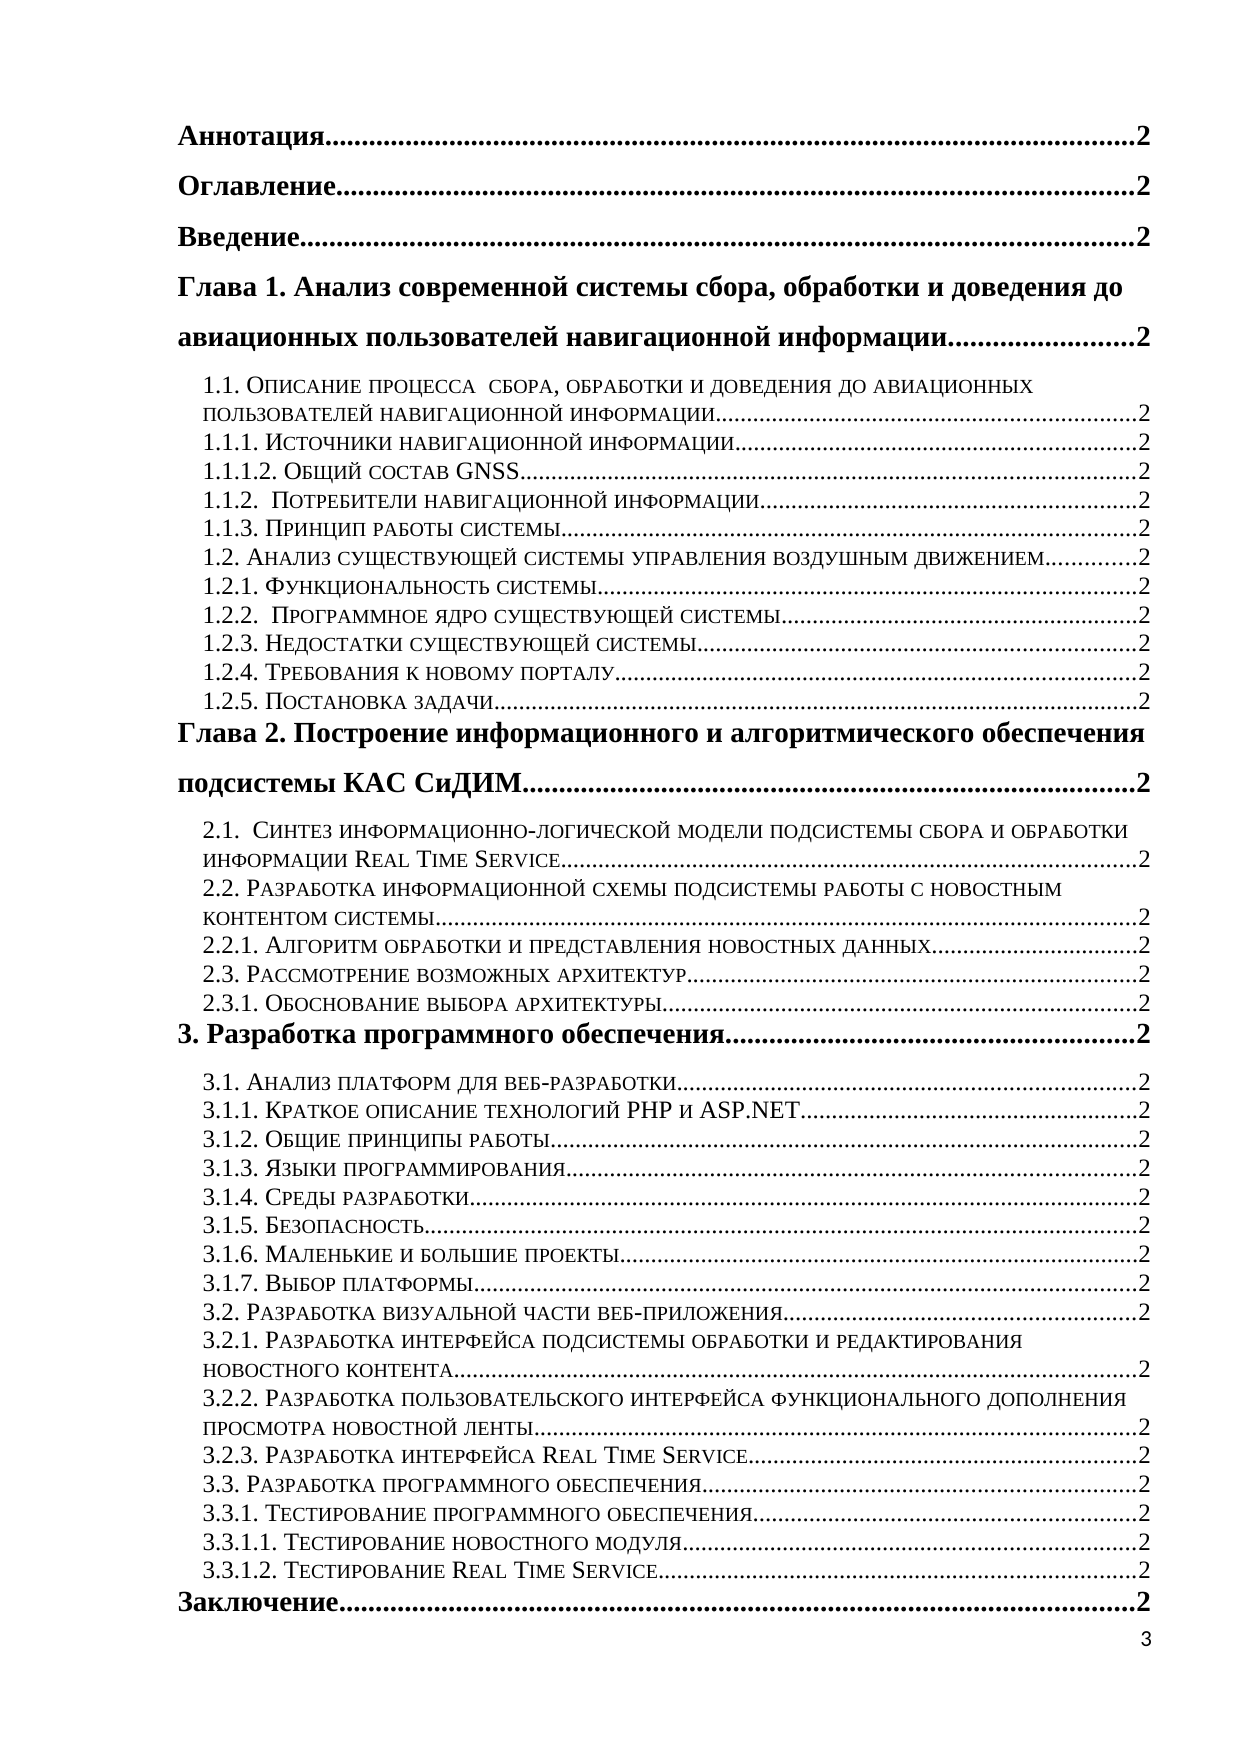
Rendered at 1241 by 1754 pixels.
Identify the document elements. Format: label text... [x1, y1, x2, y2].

text 1.1.2. Потребители навигационной информации 2 [202, 485, 1152, 513]
text 1.1.1. Источники навигационной информации. 2 [202, 427, 1152, 456]
text 1.1.3. Принцип работы системы. 2 [202, 513, 1152, 542]
text 1.1.1.2. Общий состав GNSS. 2 [202, 456, 1152, 485]
text 3.1.3. Языки программирования. 2 [202, 1153, 1152, 1182]
text 3.1.2. Общие принципы работы. 2 [202, 1124, 1152, 1153]
text Аннотация 2 [177, 118, 1152, 152]
text 3.1.6. Маленькие и большие проекты. 2 [202, 1239, 1152, 1268]
text Введение. 2 [177, 219, 1152, 252]
text Глава 1. Анализ современной системы сбора, обработки и доведения до авиационных пользователей навигационной информации. 2 [177, 269, 1152, 353]
text 3.1.4. Среды разработки. 2 [202, 1182, 1152, 1211]
text 3.2.1. Разработка интерфейса подсистемы обработки и редактирования новостного контента. 2 [202, 1326, 1152, 1383]
text 3.1.1. Краткое описание технологий PHP и ASP.NET. 2 [202, 1096, 1152, 1124]
text 1.2.4. Требования к новому порталу. 2 [202, 657, 1152, 686]
text 2.1. Синтез информационно-логической модели подсистемы сбора и обработки информации Real Time Service. 2 [202, 815, 1152, 873]
text 1.2.3. Недостатки существующей системы. 2 [202, 628, 1152, 657]
text 3. Разработка программного обеспечения. 2 [177, 1017, 1152, 1050]
text 3.2.2. Разработка пользовательского интерфейса функционального дополнения просмотра новостной ленты. 2 [202, 1383, 1152, 1441]
text 2.3. Рассмотрение возможных архитектур. 2 [202, 959, 1152, 988]
text 3.2. Разработка визуальной части веб-приложения. 2 [202, 1297, 1152, 1326]
text 3.3.1. Тестирование программного обеспечения. 2 [202, 1498, 1152, 1527]
text 2.2.1. Алгоритм обработки и представления новостных данных. 2 [202, 930, 1152, 959]
text Глава 2. Построение информационного и алгоритмического обеспечения подсистемы КАС СиДИМ. 2 [177, 715, 1152, 798]
text Заключение. 2 [177, 1584, 1152, 1618]
text Оглавление 2 [177, 168, 1152, 202]
text 1.1. Описание процесса сбора, обработки и доведения до авиационных пользователей навигационной информации. 2 [202, 370, 1152, 427]
text 3.1. Анализ платформ для веб-разработки. 2 [202, 1067, 1152, 1096]
text 3.3.1.1. Тестирование новостного модуля. 2 [202, 1527, 1152, 1556]
text 3.2.3. Разработка интерфейса Real Time Service. 2 [202, 1441, 1152, 1469]
text 1.2.2. Программное ядро существующей системы. 2 [202, 600, 1152, 628]
text 3.1.5. Безопасность. 2 [202, 1211, 1152, 1239]
text 3.3.1.2. Тестирование Real Time Service. 2 [202, 1556, 1152, 1584]
text 2.3.1. Обоснование выбора архитектуры 2 [202, 988, 1152, 1017]
text 2.2. Разработка информационной схемы подсистемы работы с новостным контентом системы. 2 [202, 873, 1152, 930]
text 3.1.7. Выбор платформы. 2 [202, 1268, 1152, 1297]
text 1.2. Анализ существующей системы управления воздушным движением. 2 [202, 542, 1152, 571]
text 1.2.5. Постановка задачи. 2 [202, 686, 1152, 715]
text 1.2.1. Функциональность системы. 2 [202, 571, 1152, 600]
text 3.3. Разработка программного обеспечения. 2 [202, 1469, 1152, 1498]
